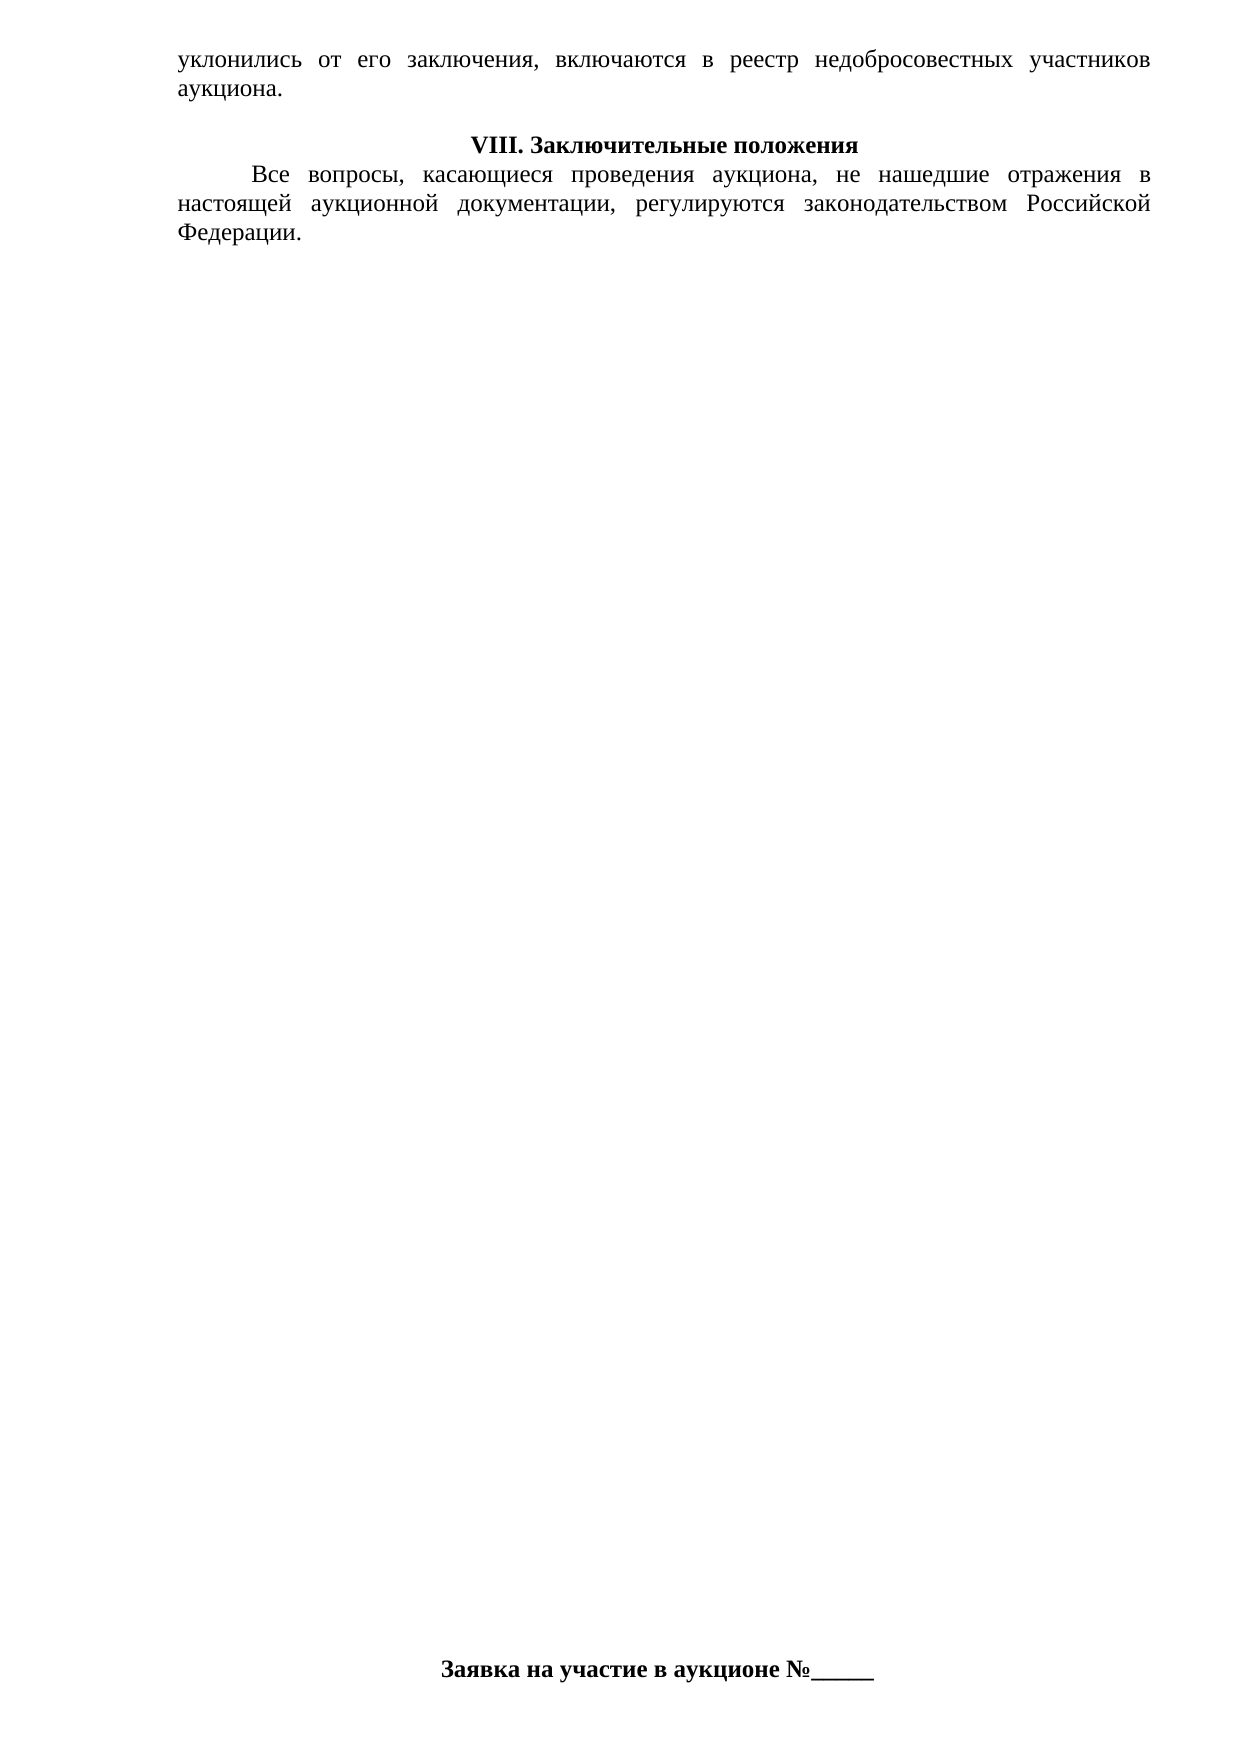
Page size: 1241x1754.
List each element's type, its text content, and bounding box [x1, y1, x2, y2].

text VIII. Заключительные положения [177, 131, 1152, 159]
text Заявка на участие в аукционе №_____ [177, 1654, 1137, 1683]
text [177, 44, 1152, 102]
text Все вопросы, касающиеся проведения аукциона, не нашедшие отражения в настоящей аукционной документации, регулируются законодательством Российской Федерации. [177, 159, 1152, 246]
